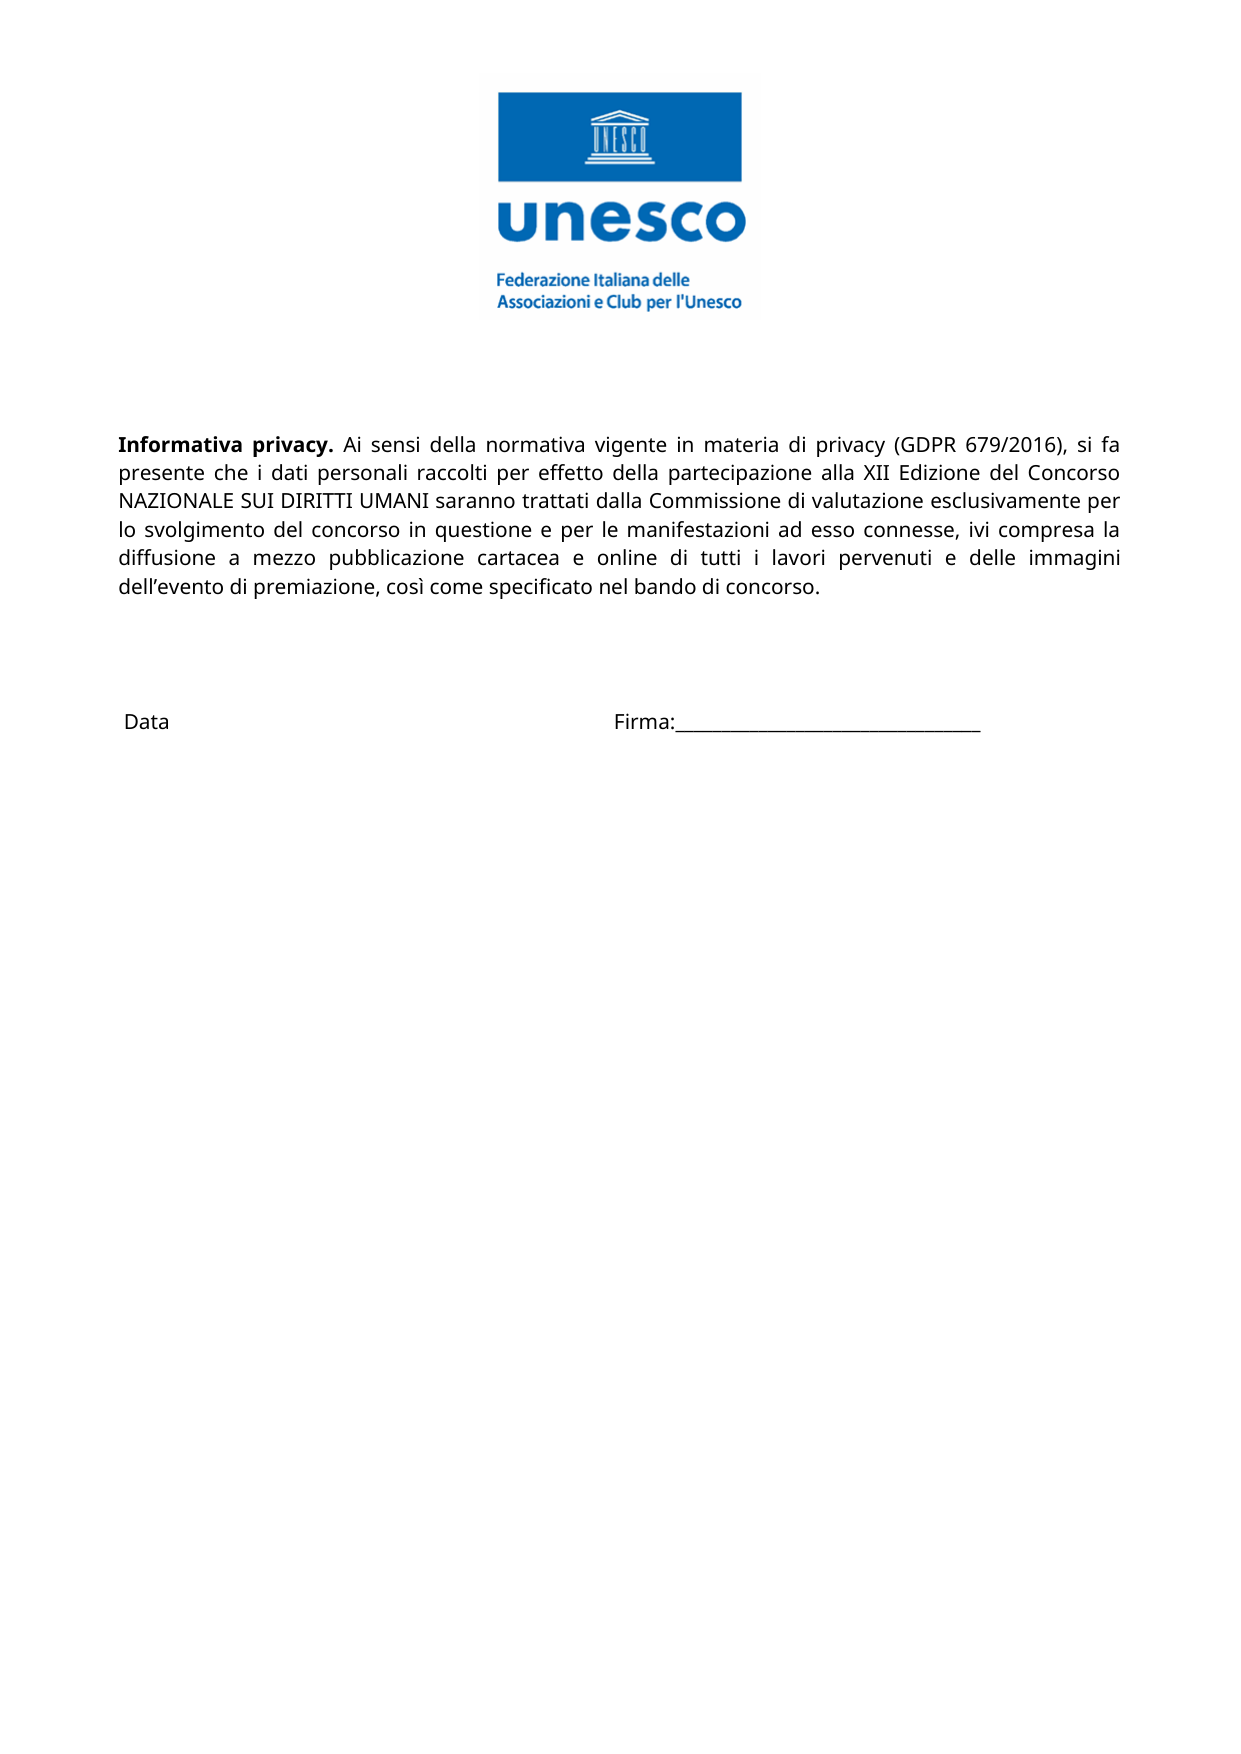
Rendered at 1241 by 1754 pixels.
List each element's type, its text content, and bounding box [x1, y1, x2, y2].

picture [479, 73, 761, 320]
text Informativa privacy. Ai sensi della normativa vigente in materia di privacy (GDPR 679/2016), si fa presente che i dati personali raccolti per effetto della partecipazione alla XII Edizione del Concorso NAZIONALE SUI DIRITTI UMANI saranno trattati dalla Commissione di valutazione esclusivamente per lo svolgimento del concorso in questione e per le manifestazioni ad esso connesse, ivi compresa la diffusione a mezzo pubblicazione cartacea e online di tutti i lavori pervenuti e delle immagini dell’evento di premiazione, così come specificato nel bando di concorso. [118, 430, 1122, 600]
text Data Firma:_________________________________ [118, 707, 1122, 735]
